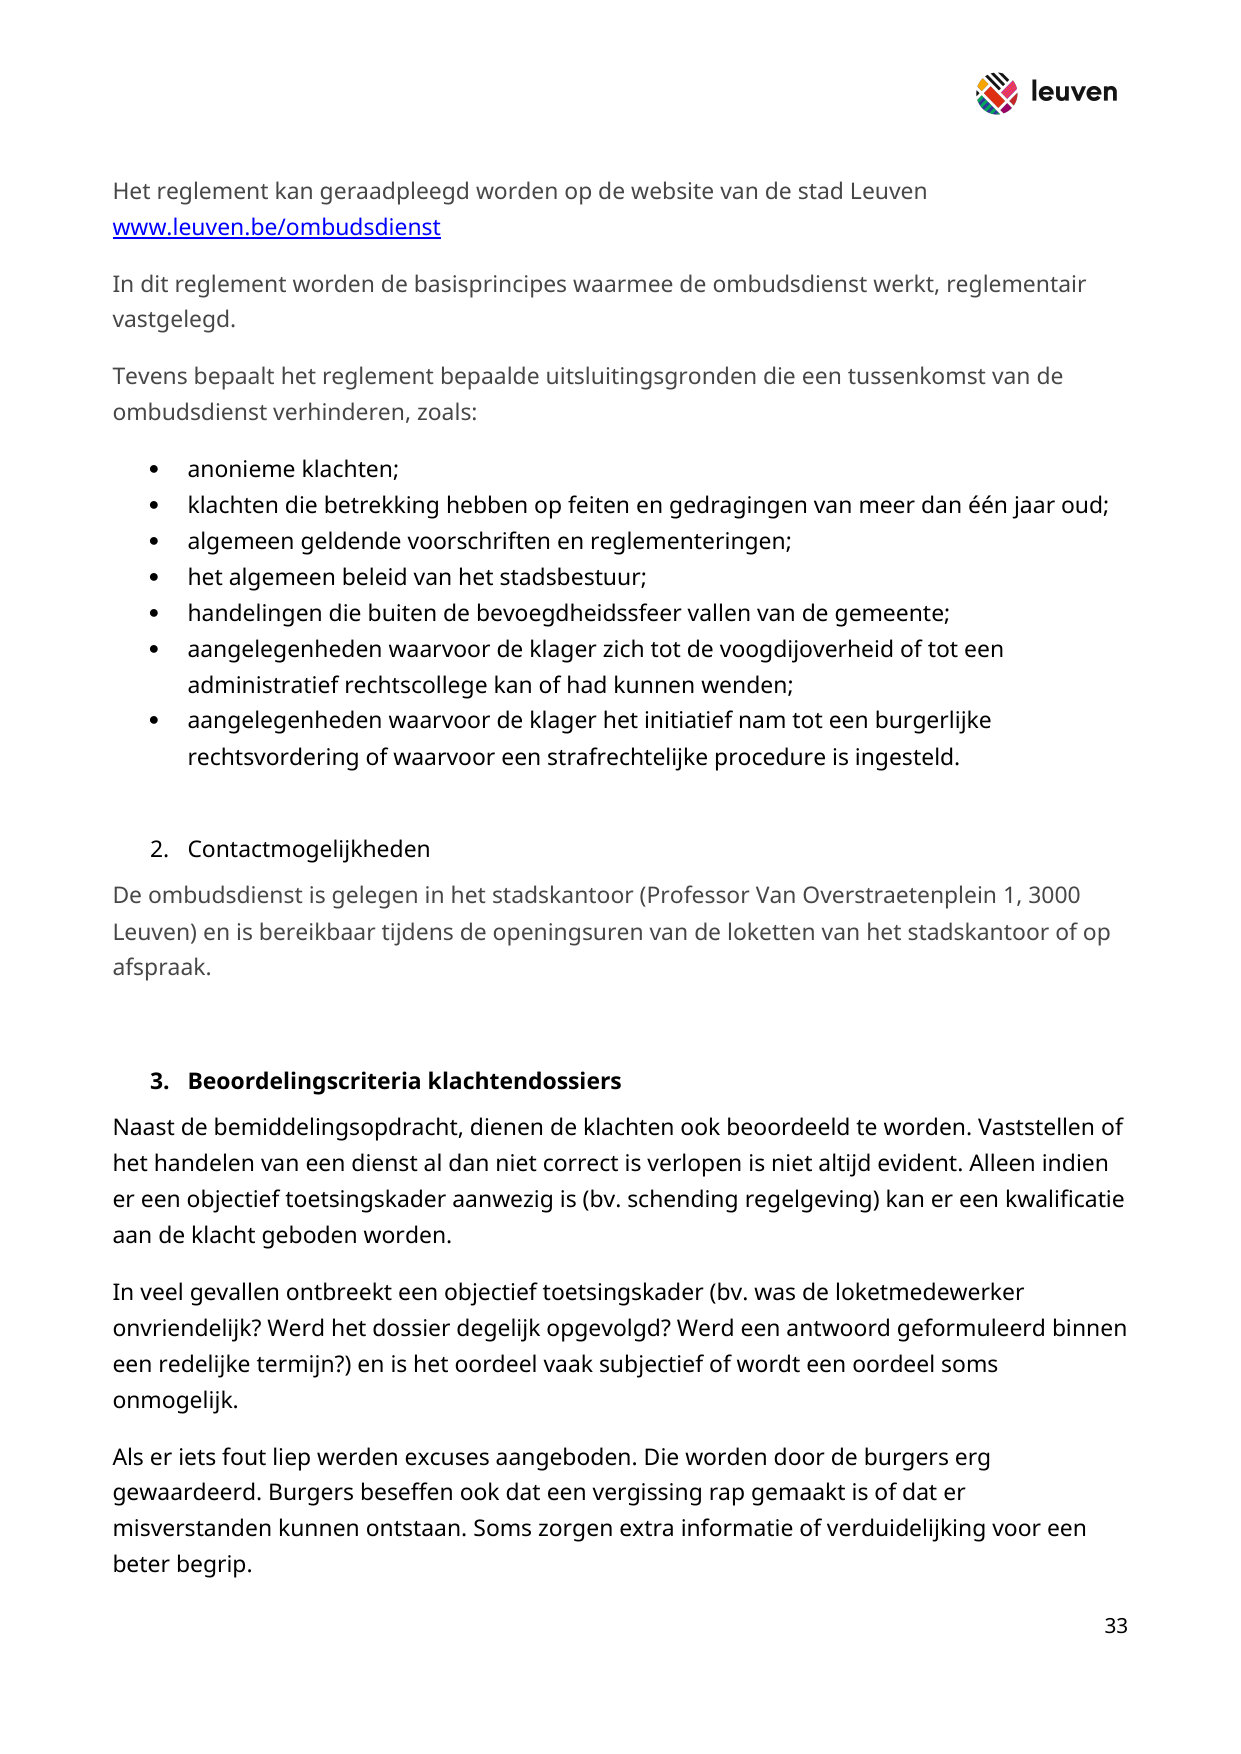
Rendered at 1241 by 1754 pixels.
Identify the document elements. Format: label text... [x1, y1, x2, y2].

text Naast de bemiddelingsopdracht, dienen de klachten ook beoordeeld te worden. Vaststellen of het handelen van een dienst al dan niet correct is verlopen is niet altijd evident. Alleen indien er een objectief toetsingskader aanwezig is (bv. schending regelgeving) kan er een kwalificatie aan de klacht geboden worden. [112, 1111, 1128, 1250]
list algemeen geldende voorschriften en reglementeringen; [150, 525, 1128, 556]
text Als er iets fout liep werden excuses aangeboden. Die worden door de burgers erg gewaardeerd. Burgers beseffen ook dat een vergissing rap gemaakt is of dat er misverstanden kunnen ontstaan. Soms zorgen extra informatie of verduidelijking voor een beter begrip. [112, 1440, 1128, 1579]
text In dit reglement worden de basisprincipes waarmee de ombudsdienst werkt, reglementair vastgelegd. [112, 267, 1128, 335]
list aangelegenheden waarvoor de klager zich tot de voogdijoverheid of tot een administratief rechtscollege kan of had kunnen wenden; [150, 633, 1128, 700]
list handelingen die buiten de bevoegdheidssfeer vallen van de gemeente; [150, 597, 1128, 628]
list het algemeen beleid van het stadsbestuur; [150, 561, 1128, 592]
list aangelegenheden waarvoor de klager het initiatief nam tot een burgerlijke rechtsvordering of waarvoor een strafrechtelijke procedure is ingesteld. [150, 704, 1128, 772]
text De ombudsdienst is gelegen in het stadskantoor (Professor Van Overstraetenplein 1, 3000 Leuven) en is bereikbaar tijdens de openingsuren van de loketten van het stadskantoor of op afspraak. [112, 879, 1128, 983]
list klachten die betrekking hebben op feiten en gedragingen van meer dan één jaar oud; [150, 489, 1128, 520]
list anonieme klachten; [150, 453, 1128, 484]
text Tevens bepaalt het reglement bepaalde uitsluitingsgronden die een tussenkomst van de ombudsdienst verhinderen, zoals: [112, 360, 1128, 427]
list Beoordelingscriteria klachtendossiers [150, 1065, 1128, 1096]
text Het reglement kan geraadpleegd worden op de website van de stad Leuven www.leuven.be/ombudsdienst [112, 175, 1128, 242]
text In veel gevallen ontbreekt een objectief toetsingskader (bv. was de loketmedewerker onvriendelijk? Werd het dossier degelijk opgevolgd? Werd een antwoord geformuleerd binnen een redelijke termijn?) en is het oordeel vaak subjectief of wordt een oordeel soms onmogelijk. [112, 1276, 1128, 1415]
list Contactmogelijkheden [150, 833, 1128, 864]
